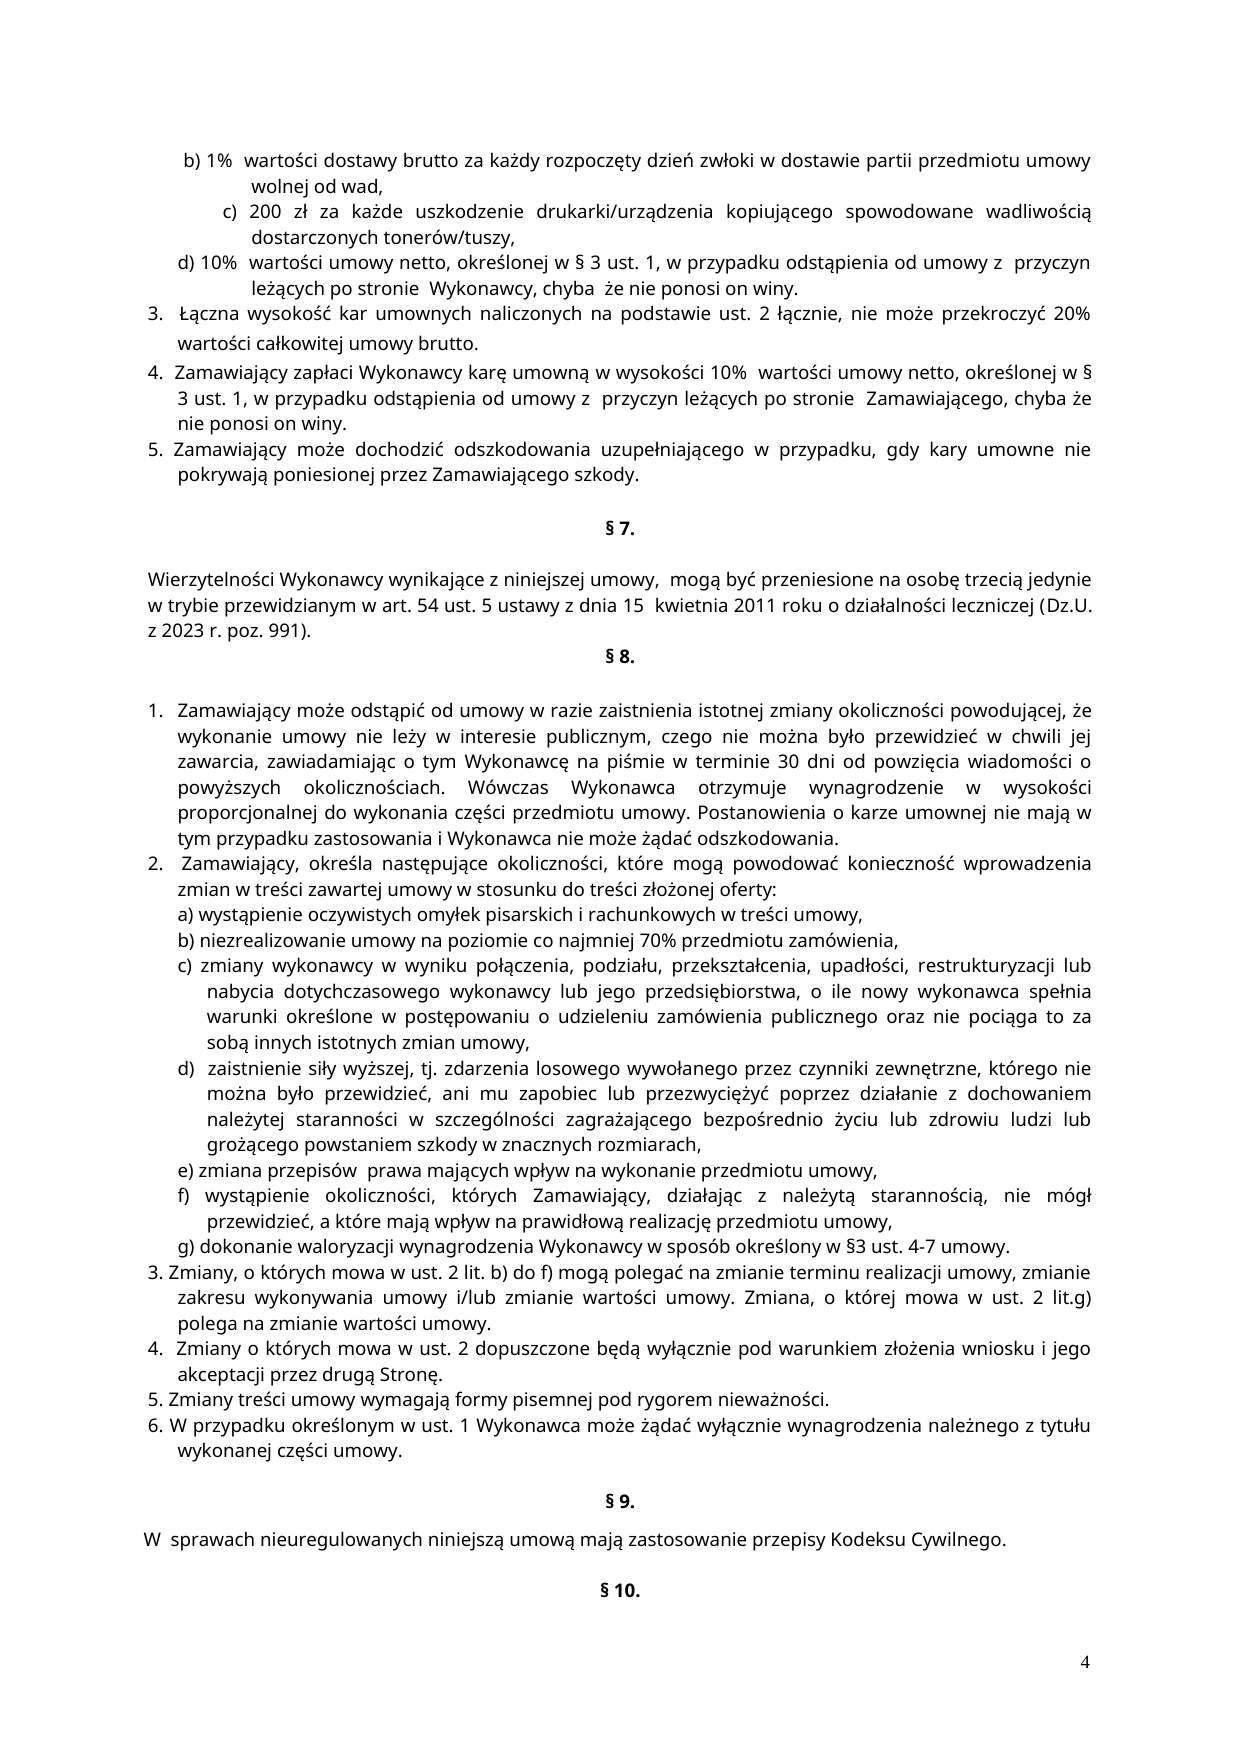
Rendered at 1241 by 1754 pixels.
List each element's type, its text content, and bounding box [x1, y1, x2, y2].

text 3. Łączna wysokość kar umownych naliczonych na podstawie ust. 2 łącznie, nie może przekroczyć 20% wartości całkowitej umowy brutto. [148, 301, 1093, 356]
text 2. Zamawiający, określa następujące okoliczności, które mogą powodować konieczność wprowadzenia zmian w treści zawartej umowy w stosunku do treści złożonej oferty: [148, 851, 1093, 902]
text e) zmiana przepisów prawa mających wpływ na wykonanie przedmiotu umowy, [177, 1157, 1093, 1182]
text Wierzytelności Wykonawcy wynikające z niniejszej umowy, mogą być przeniesione na osobę trzecią jedynie w trybie przewidzianym w art. 54 ust. 5 ustawy z dnia 15 kwietnia 2011 roku o działalności leczniczej (Dz.U. z 2023 r. poz. 991). [148, 567, 1093, 643]
text 5. Zmiany treści umowy wymagają formy pisemnej pod rygorem nieważności. [148, 1387, 1084, 1412]
text 4. Zmiany o których mowa w ust. 2 dopuszczone będą wyłącznie pod warunkiem złożenia wniosku i jego akceptacji przez drugą Stronę. [148, 1336, 1093, 1387]
text 5. Zamawiający może dochodzić odszkodowania uzupełniającego w przypadku, gdy kary umowne nie pokrywają poniesionej przez Zamawiającego szkody. [148, 436, 1093, 487]
text b) 1% wartości dostawy brutto za każdy rozpoczęty dzień zwłoki w dostawie partii przedmiotu umowy wolnej od wad, [148, 148, 1093, 199]
text § 9. [148, 1488, 1093, 1514]
text f) wystąpienie okoliczności, których Zamawiający, działając z należytą starannością, nie mógł przewidzieć, a które mają wpływ na prawidłową realizację przedmiotu umowy, [177, 1182, 1093, 1233]
list Zamawiający może odstąpić od umowy w razie zaistnienia istotnej zmiany okoliczności powodującej, że wykonanie umowy nie leży w interesie publicznym, czego nie można było przewidzieć w chwili jej zawarcia, zawiadamiając o tym Wykonawcę na piśmie w terminie 30 dni od powzięcia wiadomości o powyższych okolicznościach. Wówczas Wykonawca otrzymuje wynagrodzenie w wysokości proporcjonalnej do wykonania części przedmiotu umowy. Postanowienia o karze umownej nie mają w tym przypadku zastosowania i Wykonawca nie może żądać odszkodowania. [148, 697, 1093, 851]
text 4. Zamawiający zapłaci Wykonawcy karę umowną w wysokości 10% wartości umowy netto, określonej w § 3 ust. 1, w przypadku odstąpienia od umowy z przyczyn leżących po stronie Zamawiającego, chyba że nie ponosi on winy. [148, 359, 1093, 436]
text 3. Zmiany, o których mowa w ust. 2 lit. b) do f) mogą polegać na zmianie terminu realizacji umowy, zmianie zakresu wykonywania umowy i/lub zmianie wartości umowy. Zmiana, o której mowa w ust. 2 lit.g) polega na zmianie wartości umowy. [148, 1259, 1093, 1336]
text § 8. [148, 643, 1093, 669]
text b) niezrealizowanie umowy na poziomie co najmniej 70% przedmiotu zamówienia, [148, 927, 1093, 953]
text 6. W przypadku określonym w ust. 1 Wykonawca może żądać wyłącznie wynagrodzenia należnego z tytułu wykonanej części umowy. [148, 1412, 1093, 1463]
text g) dokonanie waloryzacji wynagrodzenia Wykonawcy w sposób określony w §3 ust. 4-7 umowy. [177, 1233, 1093, 1259]
text a) wystąpienie oczywistych omyłek pisarskich i rachunkowych w treści umowy, [148, 902, 1093, 927]
text W sprawach nieuregulowanych niniejszą umową mają zastosowanie przepisy Kodeksu Cywilnego. [143, 1526, 1093, 1552]
text d) 10% wartości umowy netto, określonej w § 3 ust. 1, w przypadku odstąpienia od umowy z przyczyn leżących po stronie Wykonawcy, chyba że nie ponosi on winy. [177, 250, 1093, 301]
text d) zaistnienie siły wyższej, tj. zdarzenia losowego wywołanego przez czynniki zewnętrzne, którego nie można było przewidzieć, ani mu zapobiec lub przezwyciężyć poprzez działanie z dochowaniem należytej staranności w szczególności zagrażającego bezpośrednio życiu lub zdrowiu ludzi lub grożącego powstaniem szkody w znacznych rozmiarach, [177, 1055, 1093, 1157]
text c) 200 zł za każde uszkodzenie drukarki/urządzenia kopiującego spowodowane wadliwością dostarczonych tonerów/tuszy, [148, 199, 1093, 250]
text § 10. [148, 1577, 1093, 1602]
text § 7. [148, 516, 1093, 541]
text c) zmiany wykonawcy w wyniku połączenia, podziału, przekształcenia, upadłości, restrukturyzacji lub nabycia dotychczasowego wykonawcy lub jego przedsiębiorstwa, o ile nowy wykonawca spełnia warunki określone w postępowaniu o udzieleniu zamówienia publicznego oraz nie pociąga to za sobą innych istotnych zmian umowy, [177, 953, 1093, 1055]
